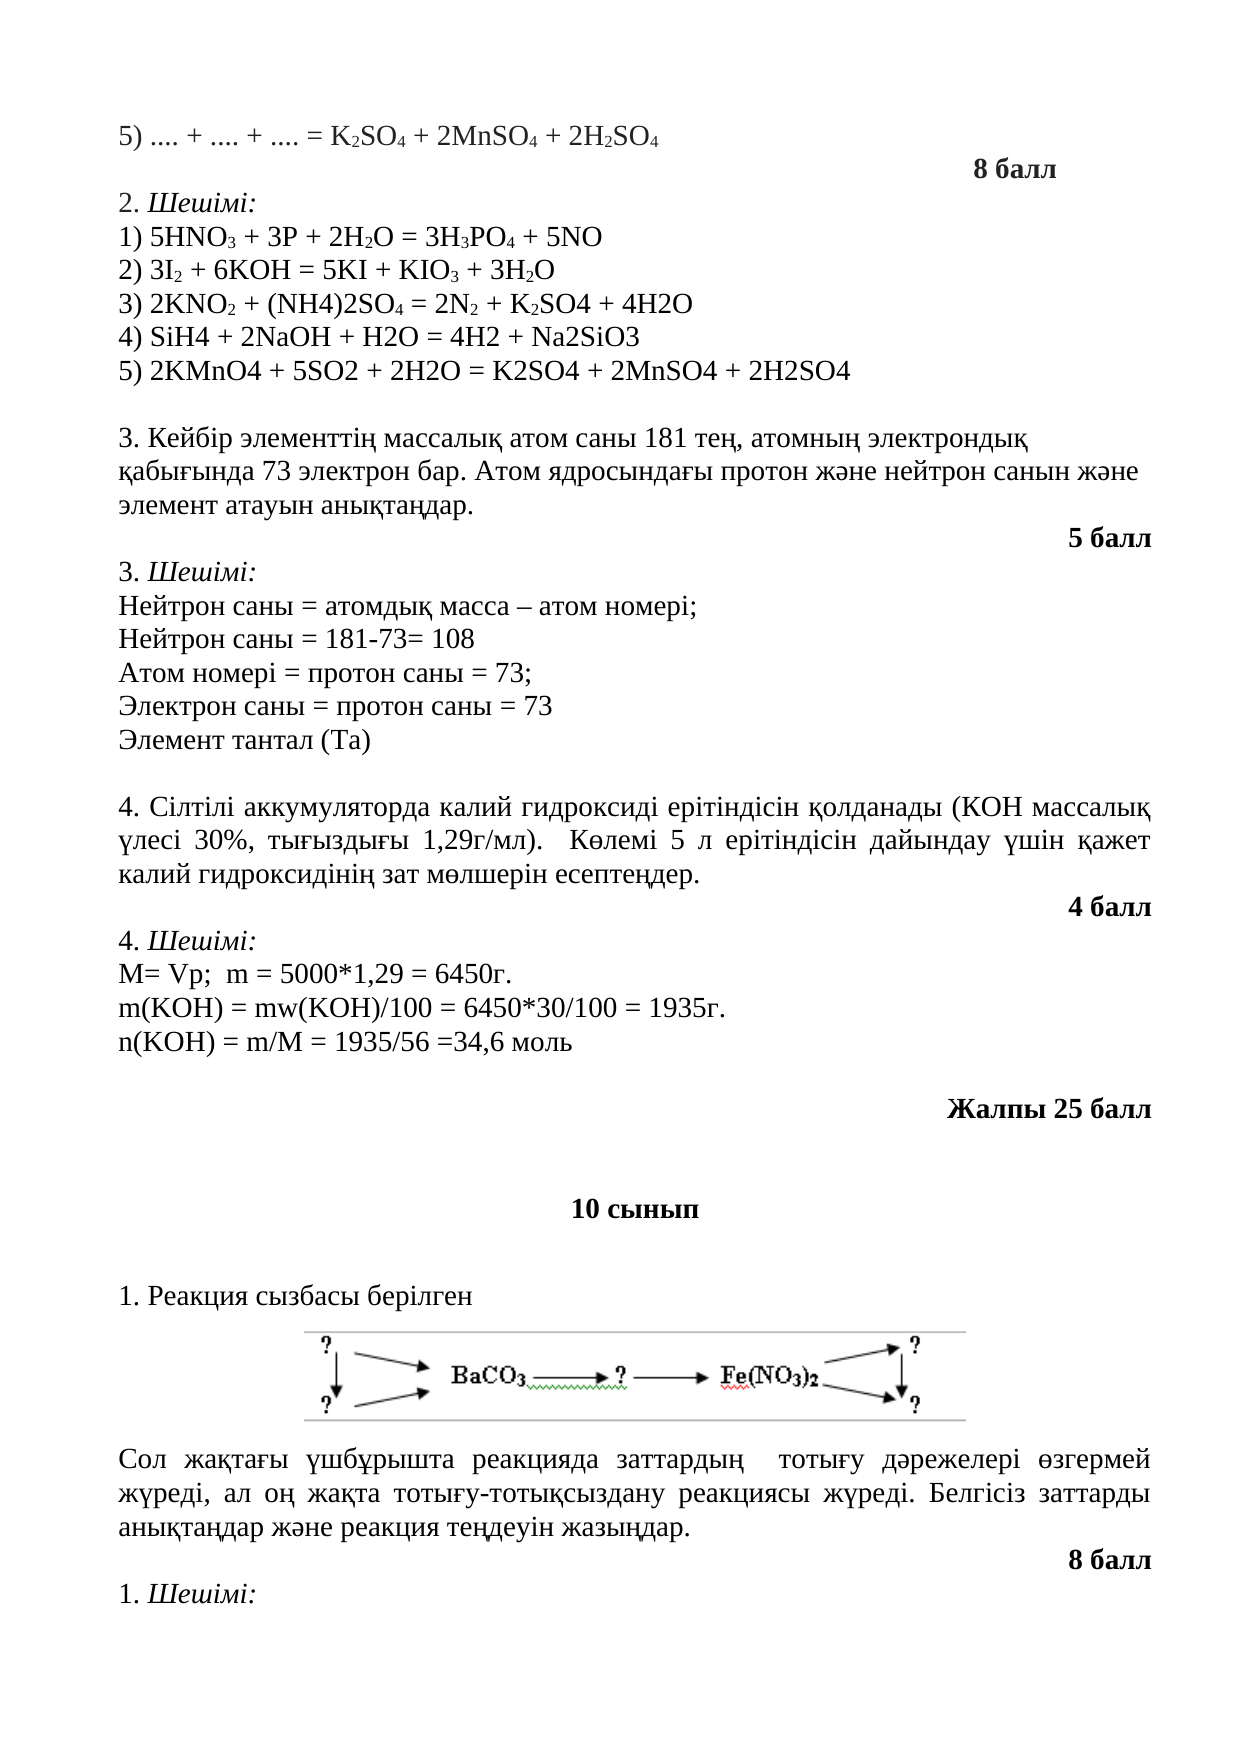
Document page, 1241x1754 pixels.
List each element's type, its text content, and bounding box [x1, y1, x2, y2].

text Нейтрон саны = 181-73= 108 [118, 621, 1152, 655]
text Нейтрон саны = атомдық масса – атом номері; [118, 588, 1152, 621]
text 1. Реакция сызбасы берілген [118, 1278, 1152, 1311]
text Электрон саны = протон саны = 73 [118, 688, 1152, 722]
text 3) 2KNO2 + (NH4)2SO4 = 2N2 + K2SO4 + 4H2O [118, 286, 1152, 319]
text 8 балл [118, 1542, 1152, 1576]
picture [303, 1330, 967, 1423]
text 4. Шешімі: [118, 923, 1152, 957]
text Элемент тантал (Та) [118, 722, 1152, 755]
text Жалпы 25 балл [118, 1091, 1152, 1124]
text 4. Сілтілі аккумуляторда калий гидроксиді ерітіндісін қолданады (КОН массалық үлесі 30%, тығыздығы 1,29г/мл). Көлемі 5 л ерітіндісін дайындау үшін қажет калий гидроксидінің зат мөлшерін есептеңдер. [118, 789, 1152, 889]
text Атом номері = протон саны = 73; [118, 655, 1152, 688]
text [118, 118, 1152, 219]
text Сол жақтағы үшбұрышта реакцияда заттардың тотығу дәрежелері өзгермей жүреді, ал оң жақта тотығу-тотықсыздану реакциясы жүреді. Белгісіз заттарды анықтаңдар және реакция теңдеуін жазыңдар. [118, 1442, 1152, 1542]
text 1) 5HNO3 + 3P + 2H2O = 3H3PO4 + 5NO [118, 219, 1152, 252]
text n(KOH) = m/M = 1935/56 =34,6 моль [118, 1024, 1152, 1057]
text 4) SiH4 + 2NaOH + H2O = 4H2 + Na2SiO3 [118, 319, 1152, 353]
text 3. Кейбір элементтің массалық атом саны 181 тең, атомның электрондық қабығында 73 электрон бар. Атом ядросындағы протон және нейтрон санын және элемент атауын анықтаңдар. [118, 386, 1152, 521]
text m(KOH) = mw(KOH)/100 = 6450*30/100 = 1935г. [118, 990, 1152, 1024]
text 3. Шешімі: [118, 554, 1152, 588]
text 4 балл [118, 889, 1152, 923]
text 5 балл [118, 521, 1152, 554]
text 1. Шешімі: [118, 1576, 1152, 1609]
text 2) 3I2 + 6KOH = 5KI + KIO3 + 3H2O [118, 252, 1152, 286]
text 5) 2KMnO4 + 5SO2 + 2H2O = K2SO4 + 2MnSO4 + 2H2SO4 [118, 353, 1152, 386]
text 10 сынып [118, 1191, 1152, 1225]
text M= Vp; m = 5000*1,29 = 6450г. [118, 957, 1152, 990]
